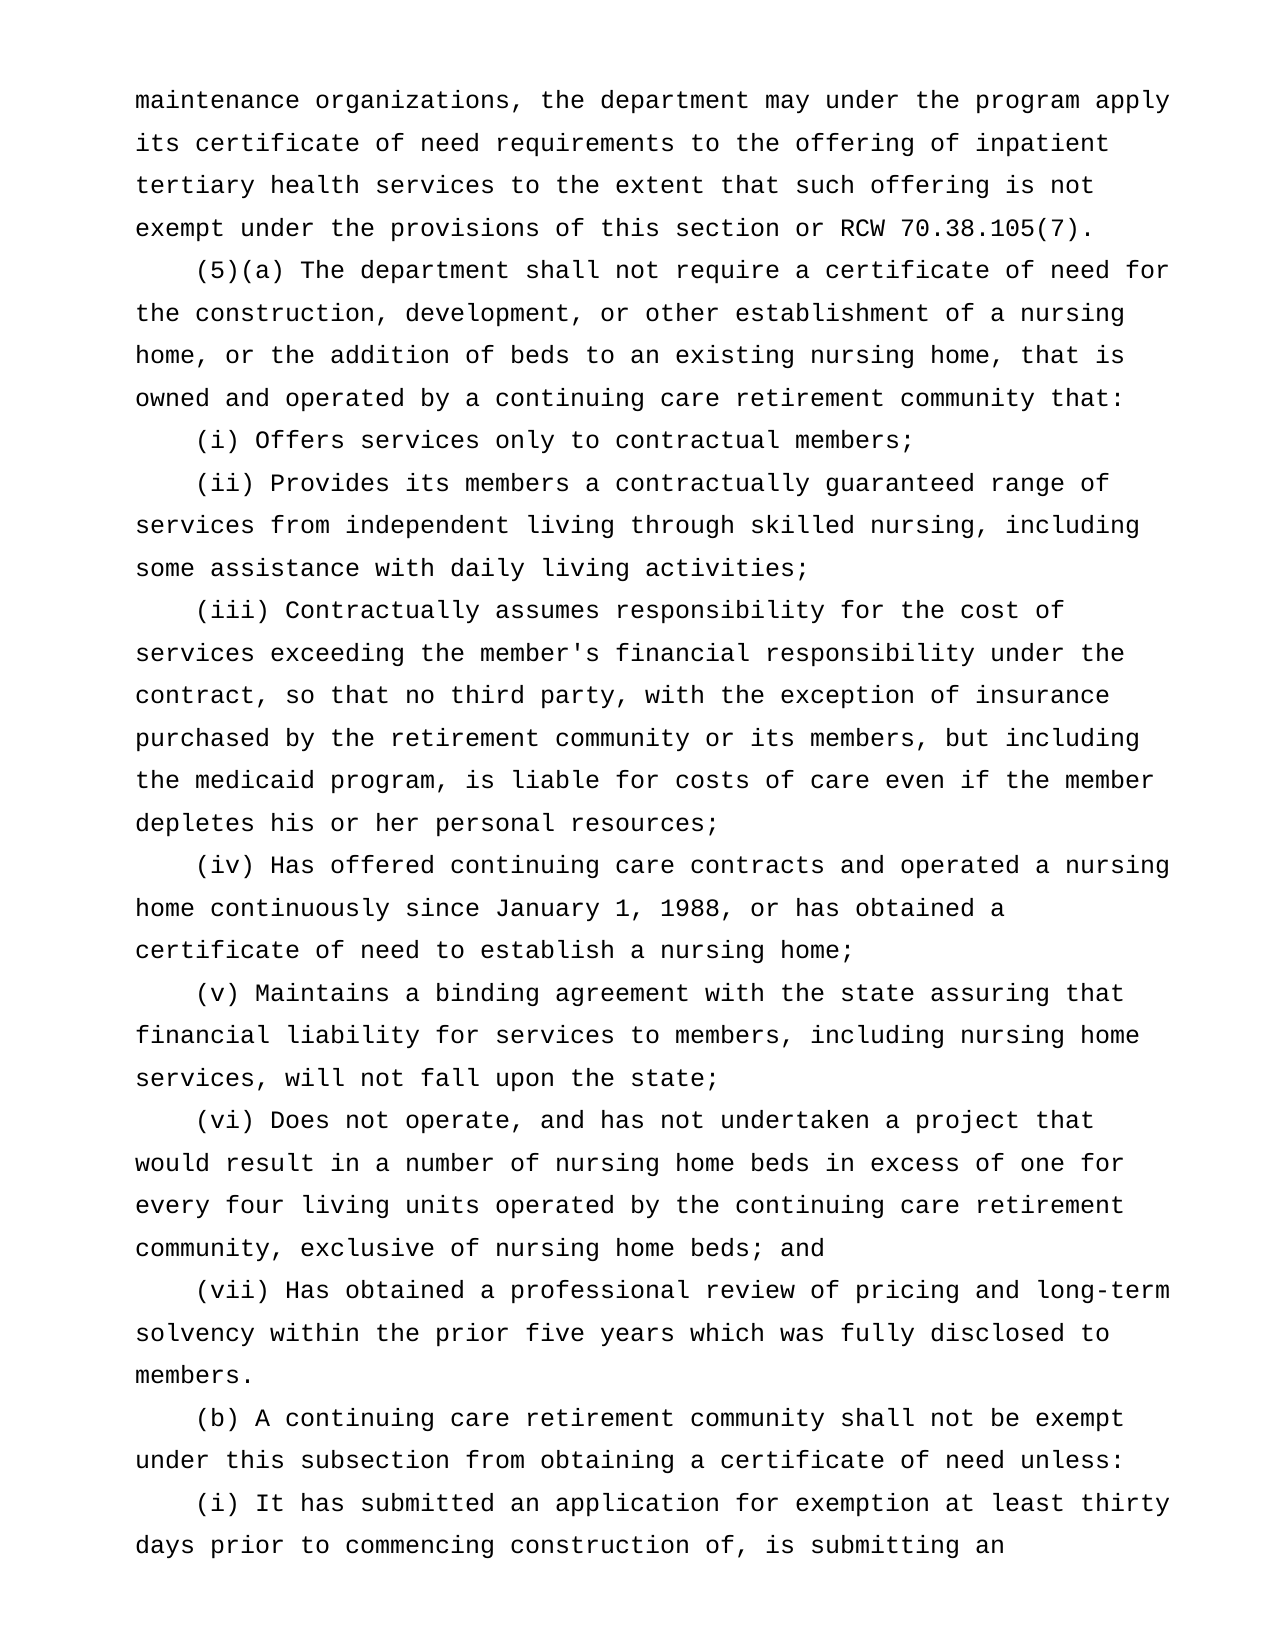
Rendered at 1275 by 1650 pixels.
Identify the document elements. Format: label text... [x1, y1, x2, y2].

text (iv) Has offered continuing care contracts and operated a nursing home continuously since January 1, 1988, or has obtained a certificate of need to establish a nursing home; [135, 840, 1170, 967]
text (vi) Does not operate, and has not undertaken a project that would result in a number of nursing home beds in excess of one for every four living units operated by the continuing care retirement community, exclusive of nursing home beds; and [135, 1095, 1170, 1265]
text (5)(a) The department shall not require a certificate of need for the construction, development, or other establishment of a nursing home, or the addition of beds to an existing nursing home, that is owned and operated by a continuing care retirement community that: [135, 245, 1170, 415]
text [135, 75, 1170, 245]
text (ii) Provides its members a contractually guaranteed range of services from independent living through skilled nursing, including some assistance with daily living activities; [135, 457, 1170, 585]
text (vii) Has obtained a professional review of pricing and long-term solvency within the prior five years which was fully disclosed to members. [135, 1265, 1170, 1392]
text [135, 1477, 1170, 1562]
text (i) Offers services only to contractual members; [135, 415, 1170, 457]
text (v) Maintains a binding agreement with the state assuring that financial liability for services to members, including nursing home services, will not fall upon the state; [135, 967, 1170, 1095]
text (iii) Contractually assumes responsibility for the cost of services exceeding the member's financial responsibility under the contract, so that no third party, with the exception of insurance purchased by the retirement community or its members, but including the medicaid program, is liable for costs of care even if the member depletes his or her personal resources; [135, 585, 1170, 840]
text (b) A continuing care retirement community shall not be exempt under this subsection from obtaining a certificate of need unless: [135, 1392, 1170, 1477]
